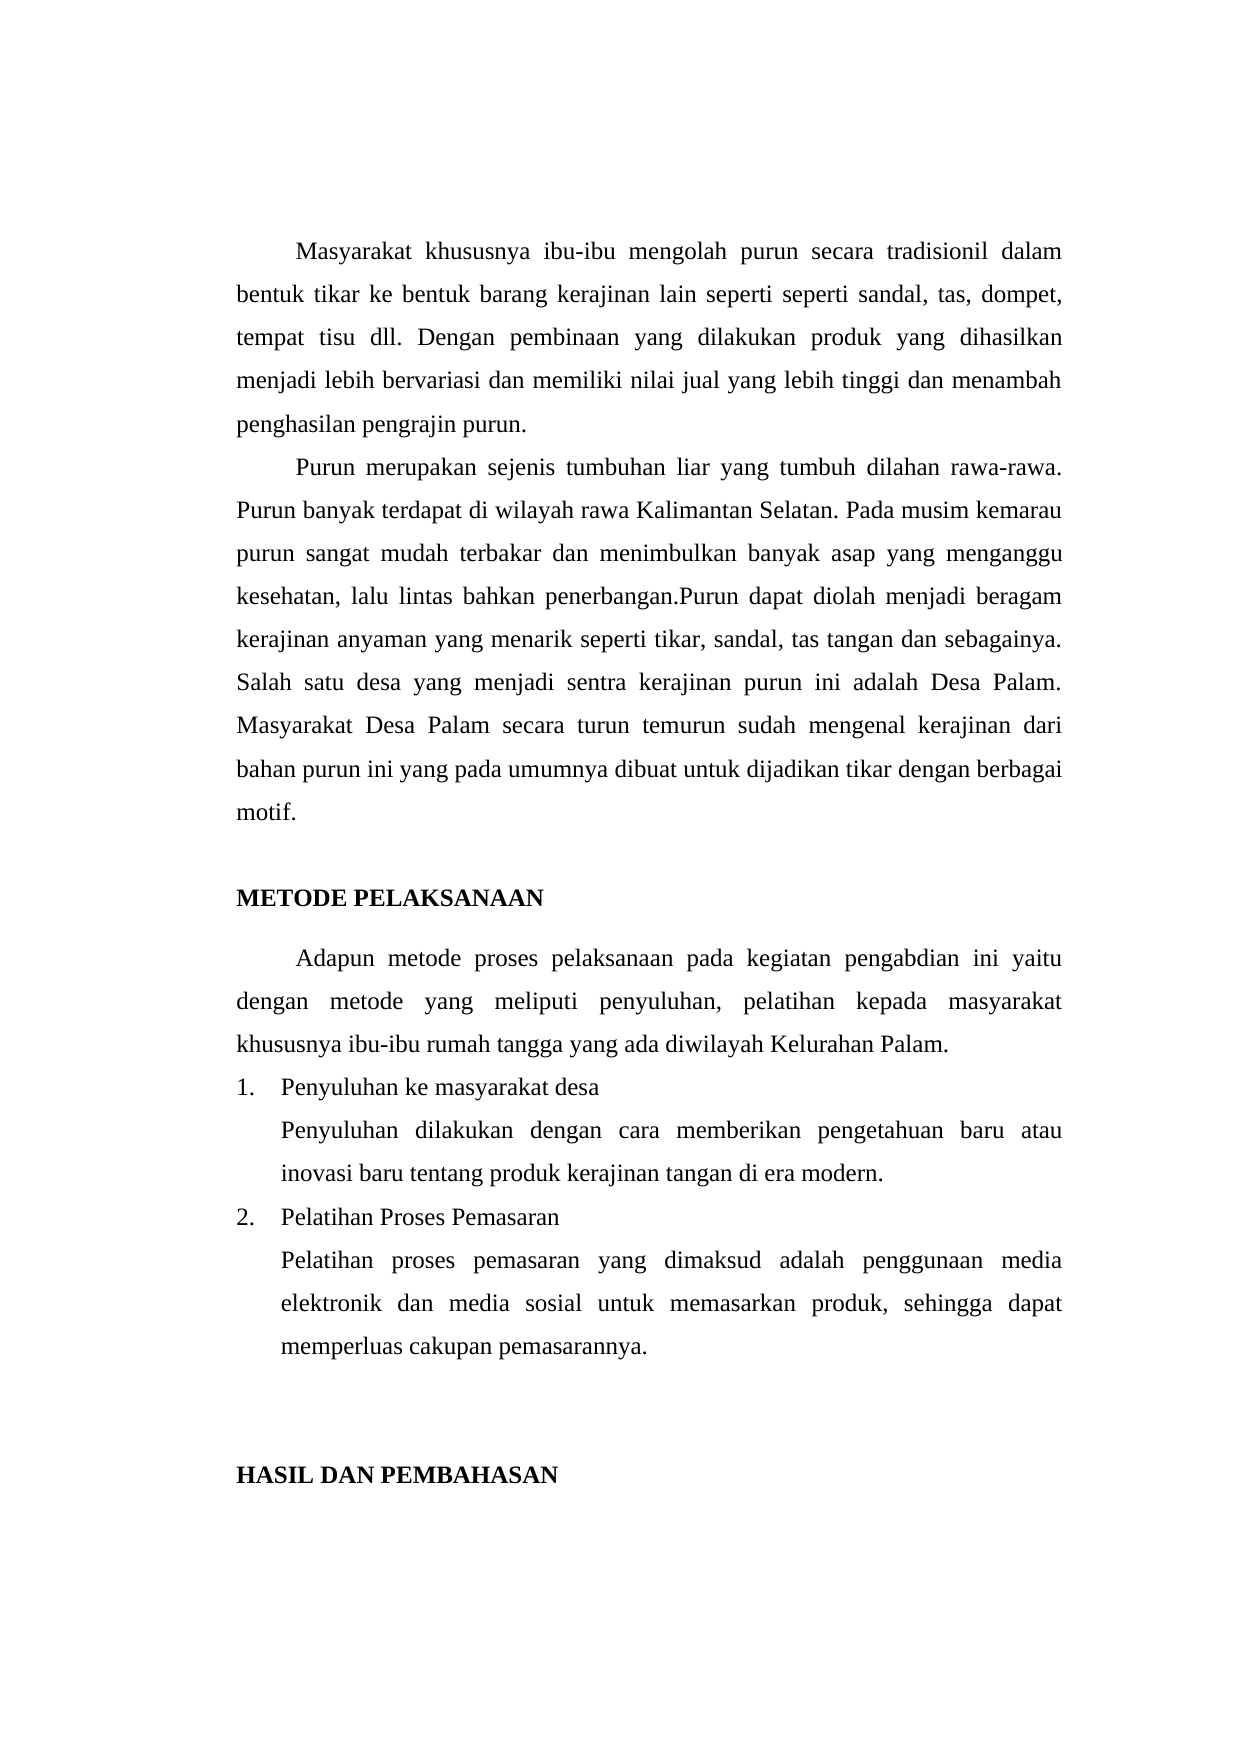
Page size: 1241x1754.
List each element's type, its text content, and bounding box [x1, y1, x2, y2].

text Purun merupakan sejenis tumbuhan liar yang tumbuh dilahan rawa-rawa. Purun banyak terdapat di wilayah rawa Kalimantan Selatan. Pada musim kemarau purun sangat mudah terbakar dan menimbulkan banyak asap yang menganggu kesehatan, lalu lintas bahkan penerbangan.Purun dapat diolah menjadi beragam kerajinan anyaman yang menarik seperti tikar, sandal, tas tangan dan sebagainya. Salah satu desa yang menjadi sentra kerajinan purun ini adalah Desa Palam. Masyarakat Desa Palam secara turun temurun sudah mengenal kerajinan dari bahan purun ini yang pada umumnya dibuat untuk dijadikan tikar dengan berbagai motif. [236, 452, 1063, 826]
list Penyuluhan ke masyarakat desa [236, 1072, 1063, 1101]
list Pelatihan proses pemasaran yang dimaksud adalah penggunaan media elektronik dan media sosial untuk memasarkan produk, sehingga dapat memperluas cakupan pemasarannya. [281, 1245, 1063, 1360]
list Penyuluhan dilakukan dengan cara memberikan pengetahuan baru atau inovasi baru tentang produk kerajinan tangan di era modern. [281, 1115, 1063, 1187]
text Masyarakat khususnya ibu-ibu mengolah purun secara tradisionil dalam bentuk tikar ke bentuk barang kerajinan lain seperti seperti sandal, tas, dompet, tempat tisu dll. Dengan pembinaan yang dilakukan produk yang dihasilkan menjadi lebih bervariasi dan memiliki nilai jual yang lebih tinggi dan menambah penghasilan pengrajin purun. [236, 236, 1063, 437]
list HASIL DAN PEMBAHASAN [236, 1460, 1063, 1489]
list Pelatihan Proses Pemasaran [236, 1202, 1063, 1230]
text Adapun metode proses pelaksanaan pada kegiatan pengabdian ini yaitu dengan metode yang meliputi penyuluhan, pelatihan kepada masyarakat khususnya ibu-ibu rumah tangga yang ada diwilayah Kelurahan Palam. [236, 943, 1063, 1058]
list METODE PELAKSANAAN [236, 883, 1063, 912]
